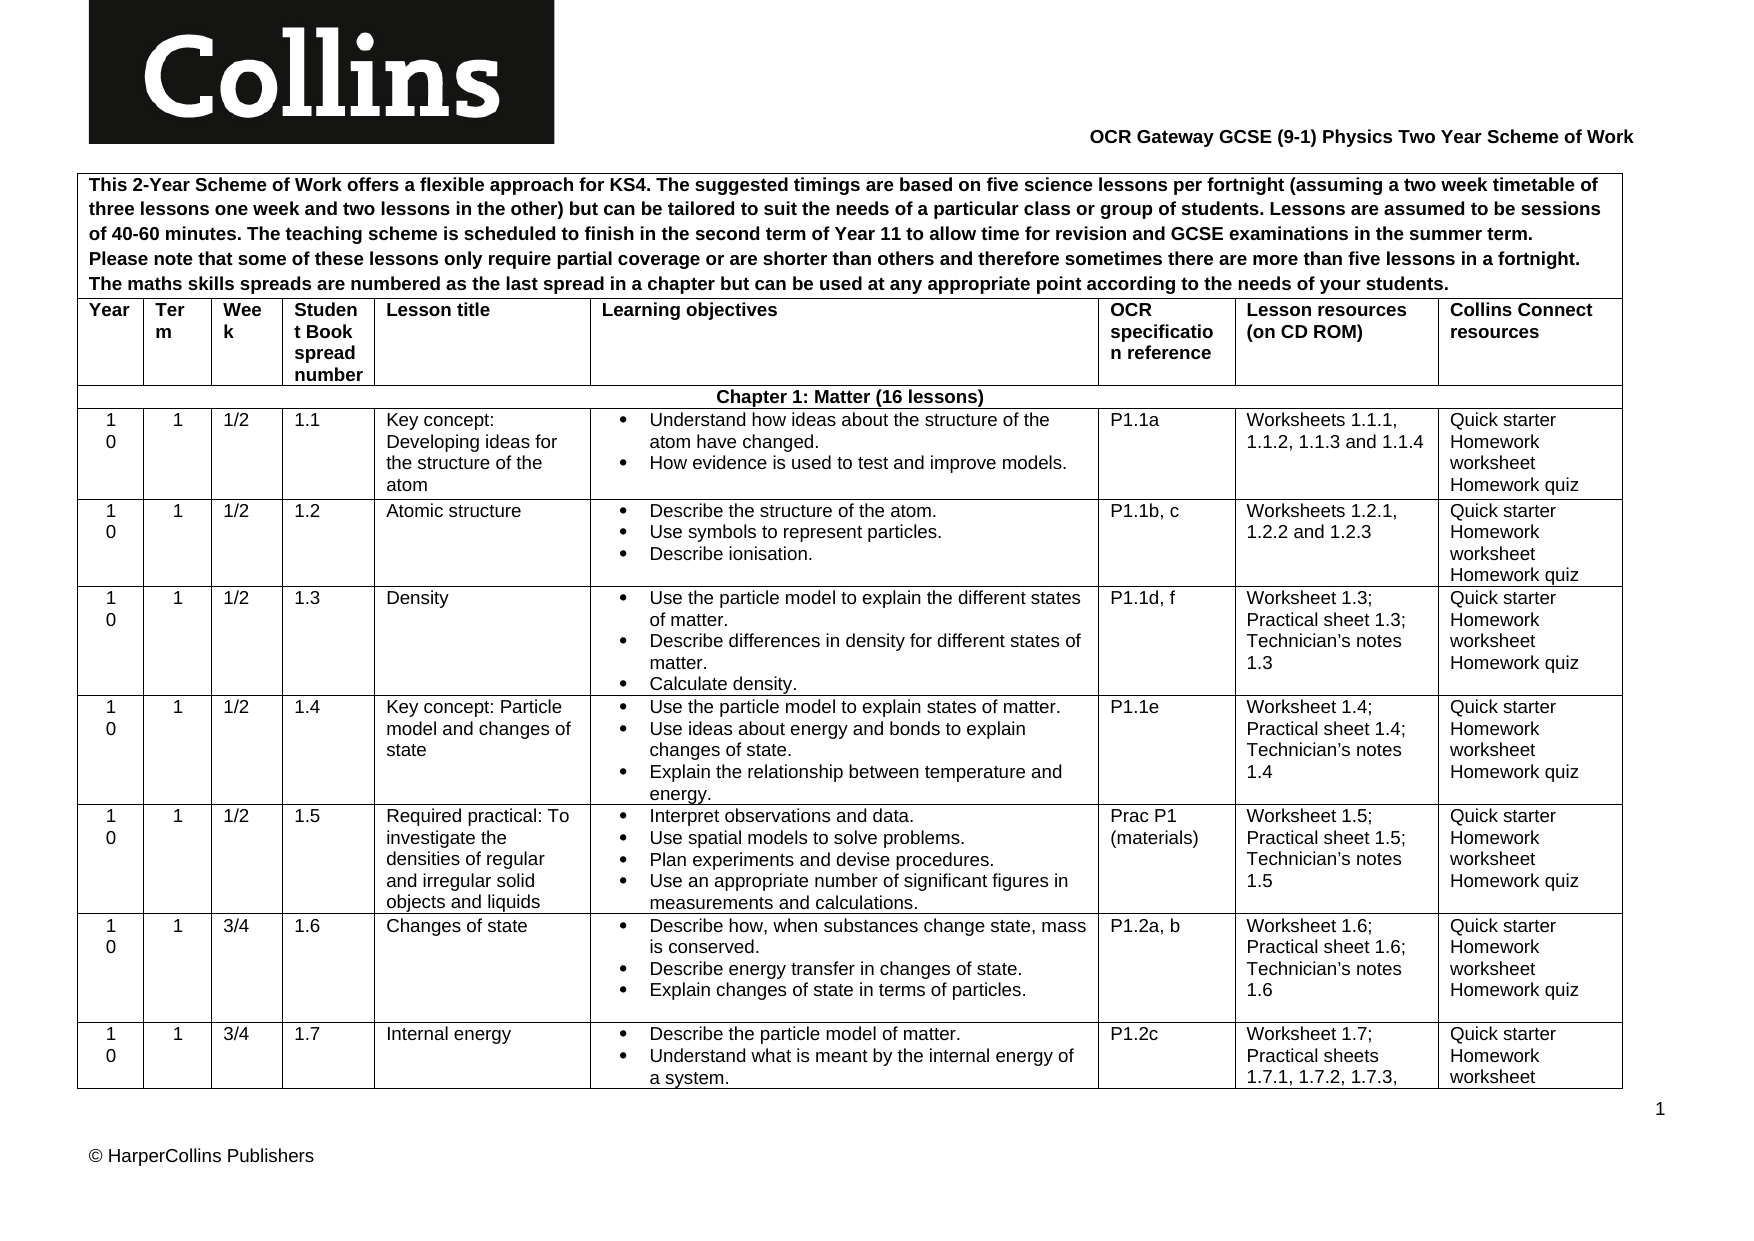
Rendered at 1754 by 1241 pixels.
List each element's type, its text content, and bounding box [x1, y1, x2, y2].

table_cell 10 [78, 805, 143, 913]
table_cell Quick starter Homework worksheet Homework quiz [1439, 500, 1622, 586]
table_cell 1/2 [212, 500, 282, 586]
table_cell 1/2 [212, 587, 282, 695]
table_cell 1 [144, 805, 211, 913]
table_cell 3/4 [212, 914, 282, 1022]
table_cell 10 [78, 409, 143, 498]
table_cell Quick starter Homework worksheet Homework quiz [1439, 1023, 1622, 1088]
table_cell Worksheets 1.1.1, 1.1.2, 1.1.3 and 1.1.4 [1236, 409, 1438, 498]
table_cell Quick starter Homework worksheet Homework quiz [1439, 409, 1622, 498]
table_cell P1.1b, c [1099, 500, 1235, 586]
table_cell P1.1e [1099, 696, 1235, 804]
table_cell Term [144, 299, 211, 385]
table_cell 1.5 [283, 805, 374, 913]
table_cell 1.4 [283, 696, 374, 804]
table_cell 1.7 [283, 1023, 374, 1088]
table_cell 10 [78, 696, 143, 804]
table_cell 10 [78, 587, 143, 695]
table_cell Week [212, 299, 282, 385]
table_cell Required practical: To investigate the densities of regular and irregular solid objects and liquids [375, 805, 590, 913]
table_cell 1 [144, 409, 211, 498]
table_cell Internal energy [375, 1023, 590, 1088]
table_cell 1.6 [283, 914, 374, 1022]
table_cell 1 [144, 1023, 211, 1088]
table_cell 1 [144, 500, 211, 586]
table_cell P1.1a [1099, 409, 1235, 498]
table_cell Quick starter Homework worksheet Homework quiz [1439, 696, 1622, 804]
table_cell Key concept: Developing ideas for the structure of the atom [375, 409, 590, 498]
table_cell Interpret observations and data. Use spatial models to solve problems. Plan experiments and devise procedures. Use an appropriate number of significant figures in measurements and calculations. [591, 805, 1098, 913]
table_cell Lesson title [375, 299, 590, 385]
table_cell 1/2 [212, 805, 282, 913]
table_cell Chapter 1: Matter (16 lessons) [78, 386, 1622, 408]
table_cell Worksheet 1.6; Practical sheet 1.6; Technician’s notes 1.6 [1236, 914, 1438, 1022]
table_cell Worksheet 1.5; Practical sheet 1.5; Technician’s notes 1.5 [1236, 805, 1438, 913]
table_cell 1 [144, 587, 211, 695]
table_cell 1.3 [283, 587, 374, 695]
table_cell Student Book spread number [283, 299, 374, 385]
table_cell Quick starter Homework worksheet Homework quiz [1439, 805, 1622, 913]
table_cell Atomic structure [375, 500, 590, 586]
table_cell 1/2 [212, 696, 282, 804]
table_cell Changes of state [375, 914, 590, 1022]
table_cell 1/2 [212, 409, 282, 498]
table_cell Quick starter Homework worksheet Homework quiz [1439, 587, 1622, 695]
table_cell Understand how ideas about the structure of the atom have changed. How evidence is used to test and improve models. [591, 409, 1098, 498]
table_cell Collins Connect resources [1439, 299, 1622, 385]
table_header This 2-Year Scheme of Work offers a flexible approach for KS4. The suggested timings are based on five science lessons per fortnight (assuming a two week timetable of three lessons one week and two lessons in the other) but can be tailored to suit the needs of a particular class or group of students. Lessons are assumed to be sessions of 40-60 minutes. The teaching scheme is scheduled to finish in the second term of Year 11 to allow time for revision and GCSE examinations in the summer term. Please note that some of these lessons only require partial coverage or are shorter than others and therefore sometimes there are more than five lessons in a fortnight. The maths skills spreads are numbered as the last spread in a chapter but can be used at any appropriate point according to the needs of your students. [78, 174, 1622, 298]
table_cell Density [375, 587, 590, 695]
table_cell Use the particle model to explain states of matter. Use ideas about energy and bonds to explain changes of state. Explain the relationship between temperature and energy. [591, 696, 1098, 804]
table_cell Key concept: Particle model and changes of state [375, 696, 590, 804]
table_cell Use the particle model to explain the different states of matter. Describe differences in density for different states of matter. Calculate density. [591, 587, 1098, 695]
table_cell 1.2 [283, 500, 374, 586]
table_cell 10 [78, 500, 143, 586]
table_cell Worksheet 1.3; Practical sheet 1.3; Technician’s notes 1.3 [1236, 587, 1438, 695]
table_cell Describe the particle model of matter. Understand what is meant by the internal energy of a system. Describe the effect of heating on the energy stored within a system. [591, 1023, 1098, 1088]
table_cell Lesson resources (on CD ROM) [1236, 299, 1438, 385]
table_cell Quick starter Homework worksheet Homework quiz [1439, 914, 1622, 1022]
table_cell 3/4 [212, 1023, 282, 1088]
table_cell Worksheet 1.7; Practical sheets 1.7.1, 1.7.2, 1.7.3, 1.7.4, 1.7.5 and 1.7.6; Technician’s notes 1.7 [1236, 1023, 1438, 1088]
picture [88, 0, 555, 144]
table_cell 1.1 [283, 409, 374, 498]
table_cell P1.1d, f [1099, 587, 1235, 695]
table_cell 10 [78, 914, 143, 1022]
table_cell Describe the structure of the atom. Use symbols to represent particles. Describe ionisation. [591, 500, 1098, 586]
table_cell Worksheets 1.2.1, 1.2.2 and 1.2.3 [1236, 500, 1438, 586]
table_cell OCR specification reference [1099, 299, 1235, 385]
table_cell Describe how, when substances change state, mass is conserved. Describe energy transfer in changes of state. Explain changes of state in terms of particles. [591, 914, 1098, 1022]
table_cell P1.2a, b [1099, 914, 1235, 1022]
table_cell 1 [144, 696, 211, 804]
table_cell Worksheet 1.4; Practical sheet 1.4; Technician’s notes 1.4 [1236, 696, 1438, 804]
table_cell Year [78, 299, 143, 385]
table_cell 10 [78, 1023, 143, 1088]
table_cell Prac P1 (materials) [1099, 805, 1235, 913]
table_cell Learning objectives [591, 299, 1098, 385]
table_cell P1.2c [1099, 1023, 1235, 1088]
table_cell 1 [144, 914, 211, 1022]
